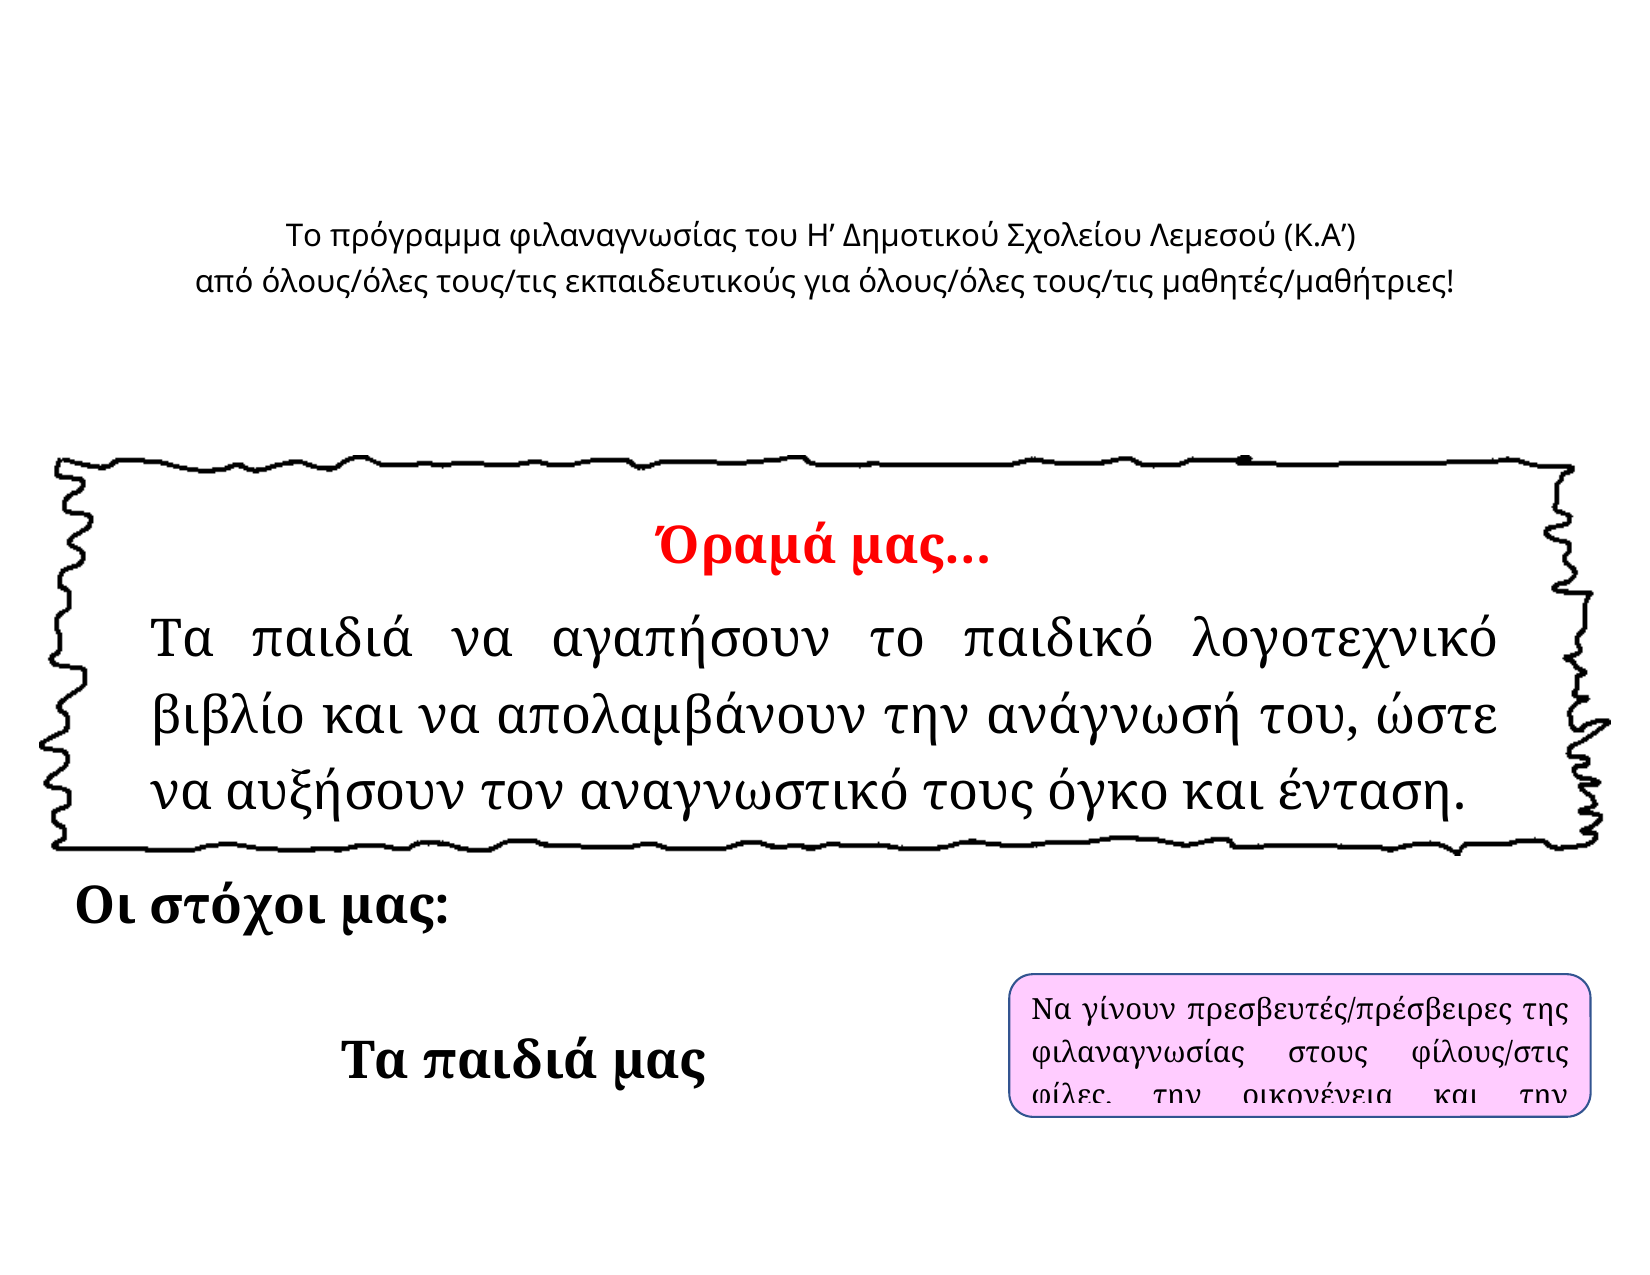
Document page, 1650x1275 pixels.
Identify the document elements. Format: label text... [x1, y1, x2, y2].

text Το πρόγραμμα φιλαναγνωσίας του Η’ Δημοτικού Σχολείου Λεμεσού (Κ.Α’) από όλους/όλες τους/τις εκπαιδευτικούς για όλους/όλες τους/τις μαθητές/μαθήτριες! [150, 213, 1500, 301]
picture [39, 455, 1611, 856]
